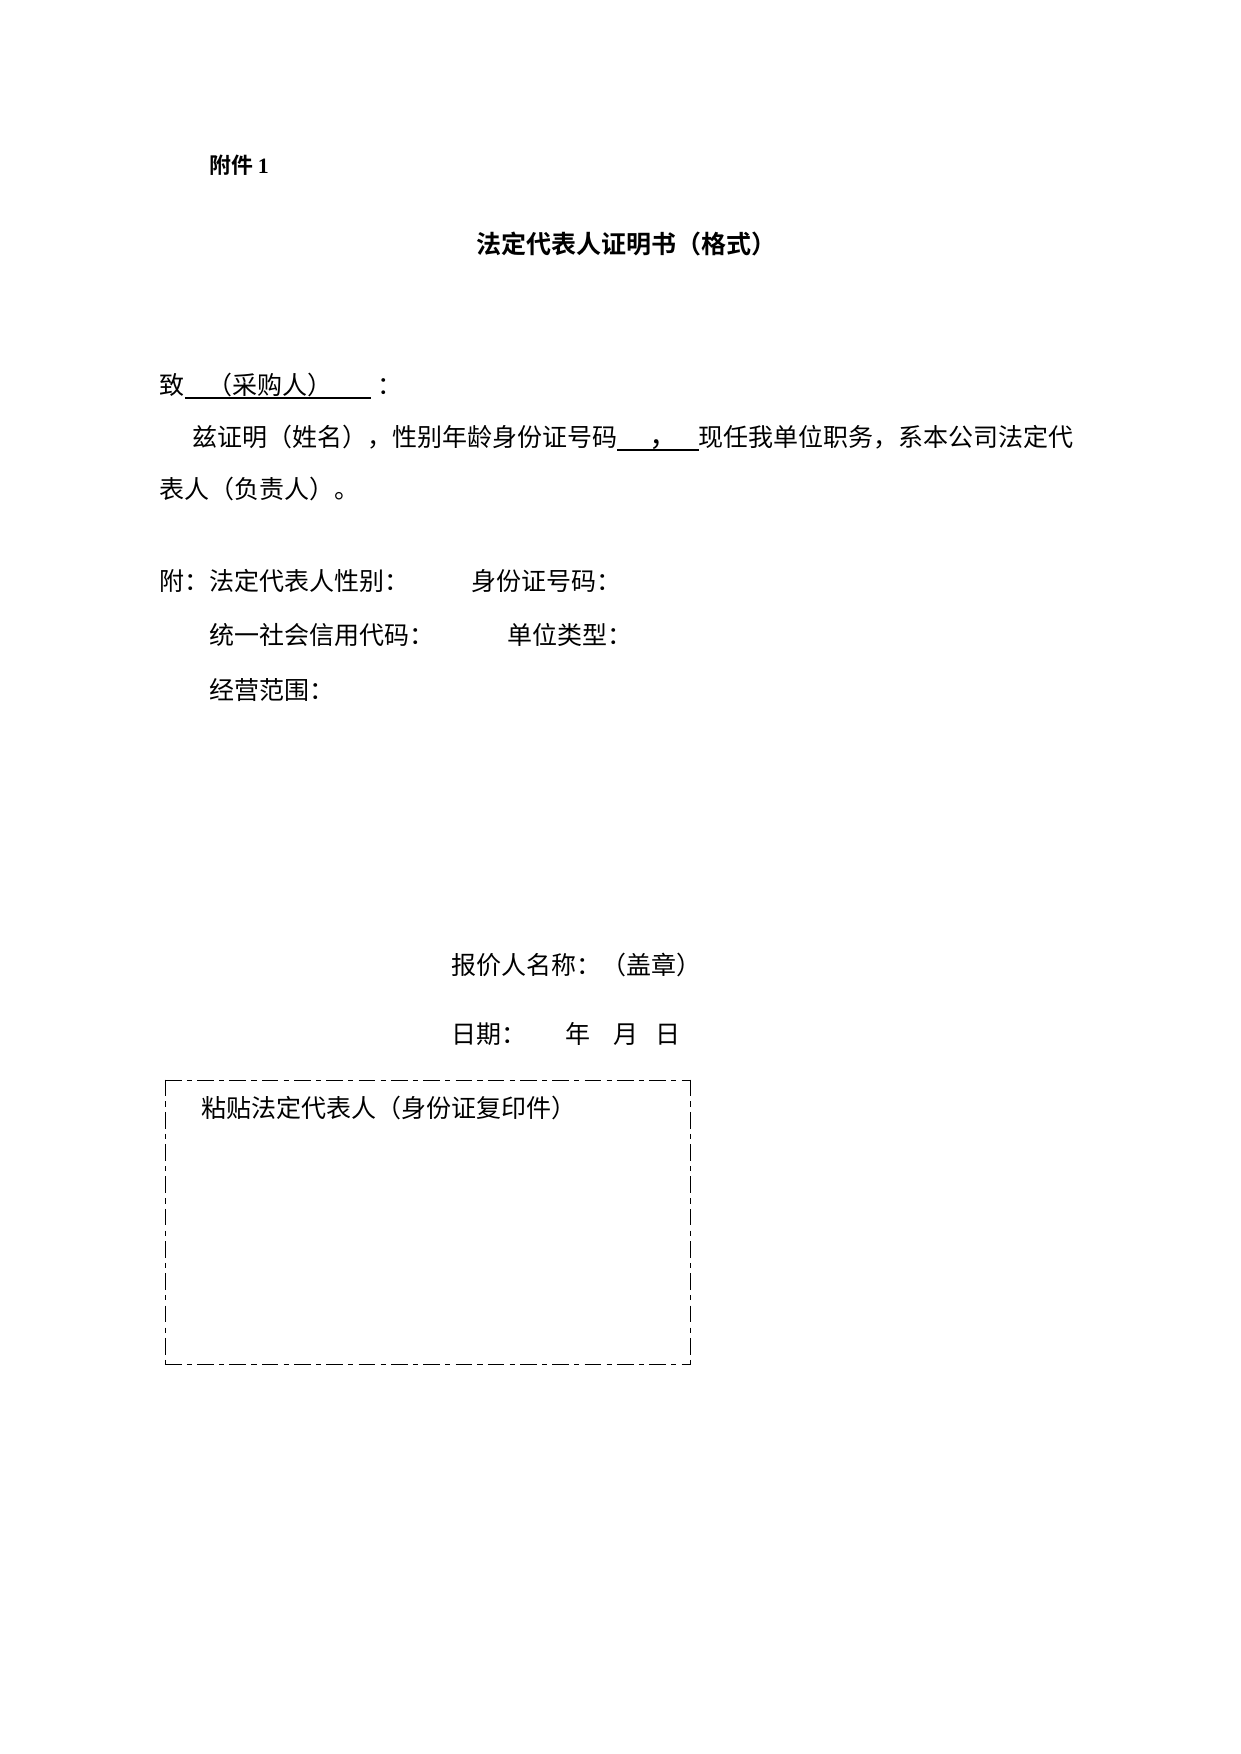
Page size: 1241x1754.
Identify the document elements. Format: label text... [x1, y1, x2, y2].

text 兹证明（姓名），性别年龄身份证号码 ， 现任我单位职务，系本公司法定代表人（负责人）。 [159, 405, 1092, 509]
text 报价人名称：（盖章） [159, 933, 1092, 985]
text 附：法定代表人性别： 身份证号码： [159, 561, 1092, 598]
text 致 （采购人） ： [159, 353, 1092, 405]
text 法定代表人证明书（格式） [159, 224, 1092, 261]
text 统一社会信用代码： 单位类型： [159, 616, 1092, 652]
text 日期： 年 月 日 [159, 1014, 1092, 1050]
table_header 粘贴法定代表人（身份证复印件） [165, 1080, 690, 1364]
text 经营范围： [159, 670, 1092, 706]
text 附件1 [159, 148, 1092, 179]
